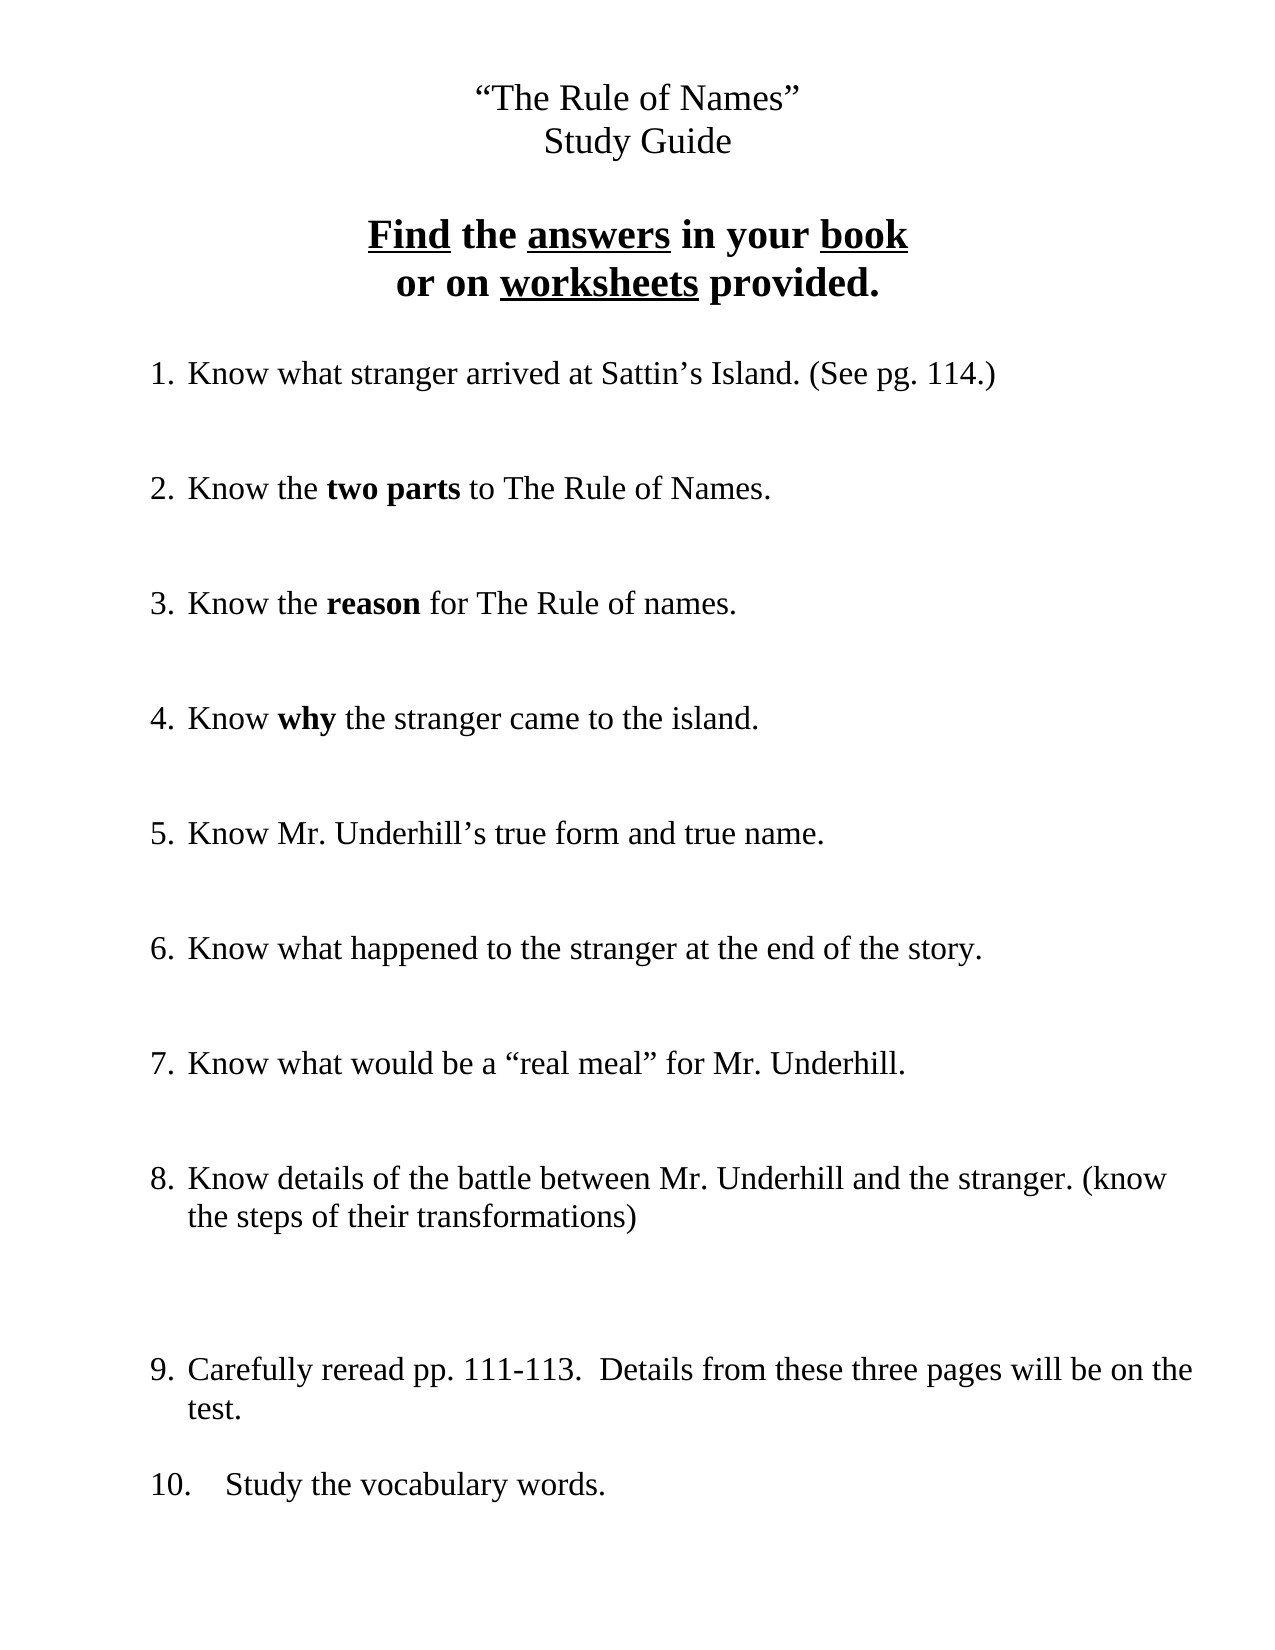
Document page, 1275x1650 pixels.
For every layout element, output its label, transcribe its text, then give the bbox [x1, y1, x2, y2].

list Carefully reread pp. 111-113. Details from these three pages will be on the test. [150, 1349, 1200, 1426]
list Know what happened to the stranger at the end of the story. [150, 928, 1200, 966]
list Know Mr. Underhill’s true form and true name. [150, 813, 1200, 851]
subtitle “The Rule of Names” [75, 75, 1200, 118]
list Know why the stranger came to the island. [150, 698, 1200, 736]
text Find the answers in your book [75, 209, 1200, 257]
list Know what would be a “real meal” for Mr. Underhill. [150, 1043, 1200, 1081]
text or on worksheets provided. [75, 257, 1200, 305]
text Study Guide [75, 118, 1200, 161]
list Know details of the battle between Mr. Underhill and the stranger. (know the steps of their transformations) [150, 1158, 1200, 1234]
list Know the reason for The Rule of names. [150, 583, 1200, 621]
list Know what stranger arrived at Sattin’s Island. (See pg. 114.) [150, 353, 1200, 391]
list Study the vocabulary words. [150, 1464, 1200, 1503]
list Know the two parts to The Rule of Names. [150, 468, 1200, 506]
